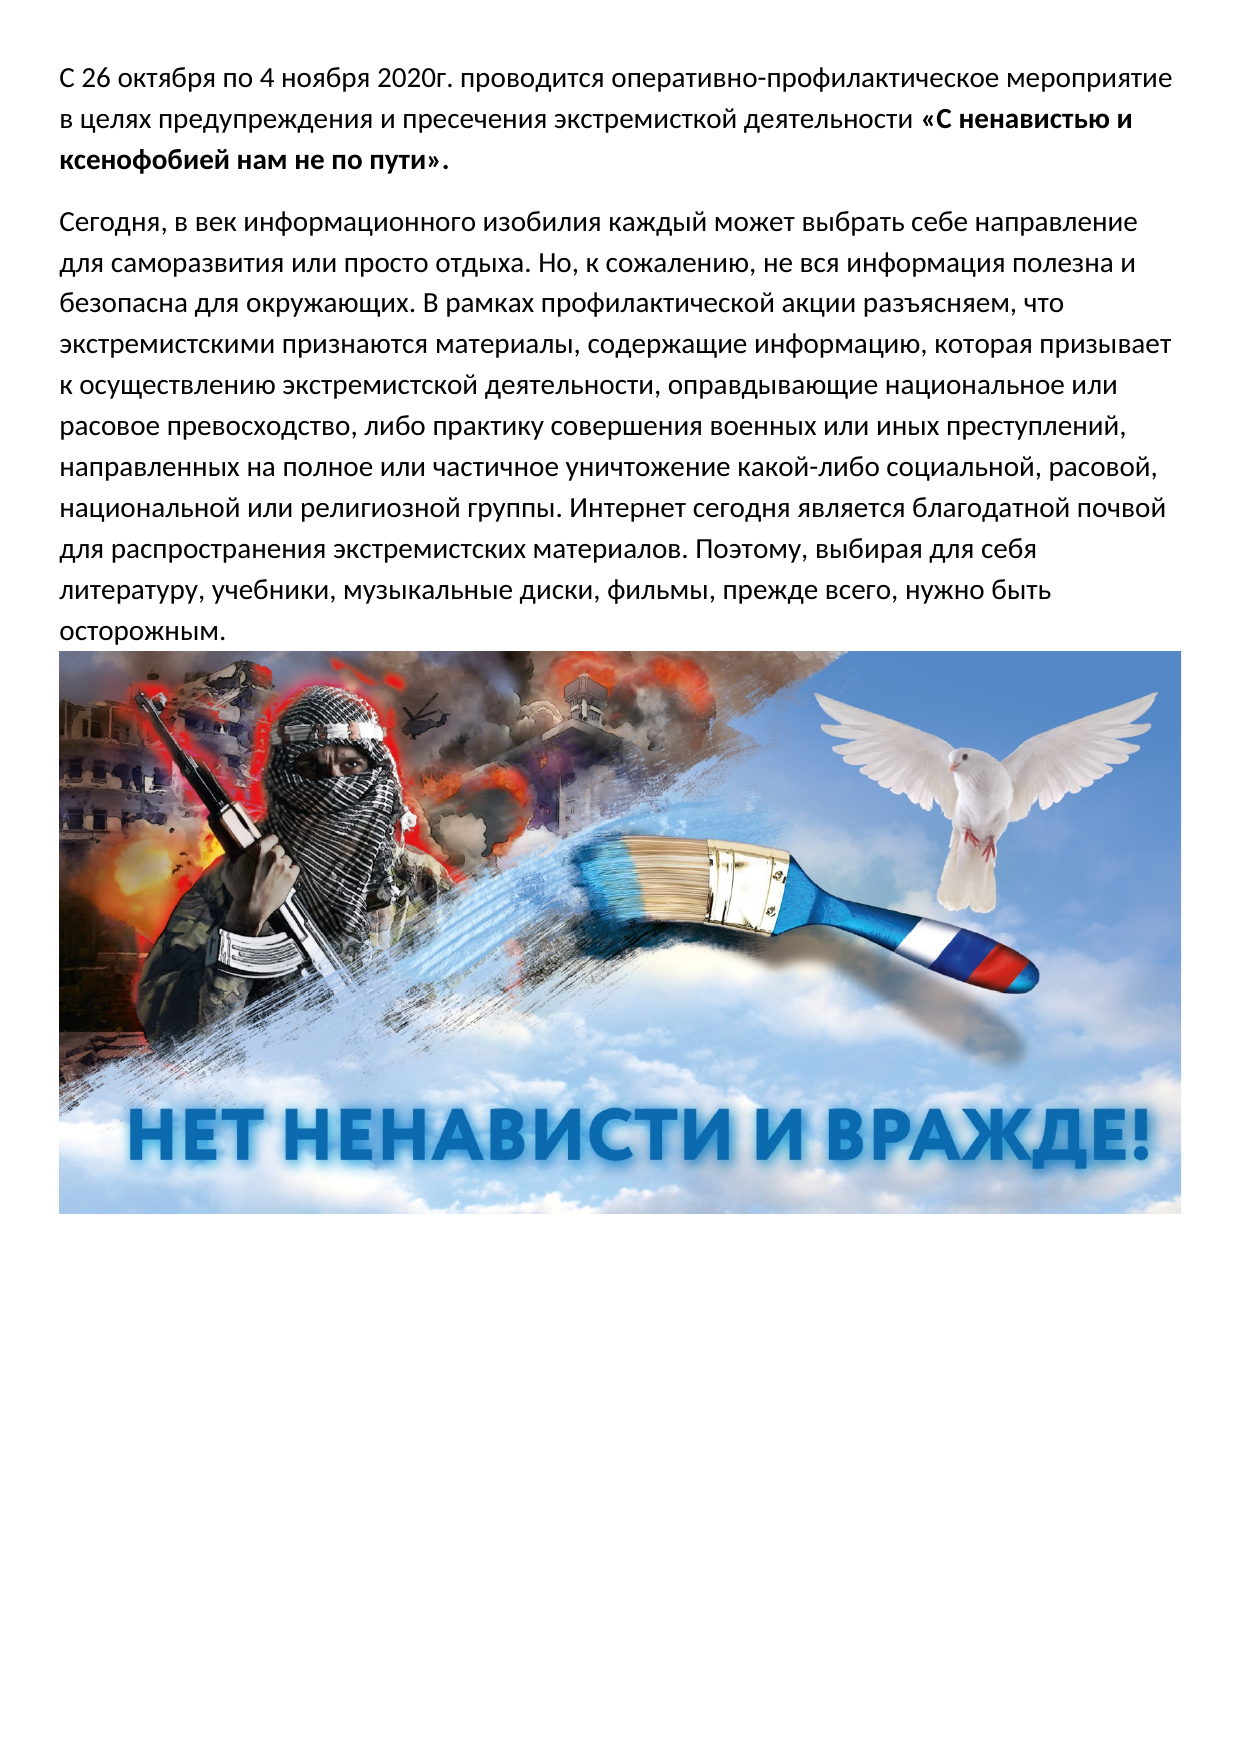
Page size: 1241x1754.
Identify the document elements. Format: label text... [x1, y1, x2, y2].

text Сегодня, в век информационного изобилия каждый может выбрать себе направление для саморазвития или просто отдыха. Но, к сожалению, не вся информация полезна и безопасна для окружающих. В рамках профилактической акции разъясняем, что экстремистскими признаются материалы, содержащие информацию, которая призывает к осуществлению экстремистской деятельности, оправдывающие национальное или расовое превосходство, либо практику совершения военных или иных преступлений, направленных на полное или частичное уничтожение какой-либо социальной, расовой, национальной или религиозной группы. Интернет сегодня является благодатной почвой для распространения экстремистских материалов. Поэтому, выбирая для себя литературу, учебники, музыкальные диски, фильмы, прежде всего, нужно быть осторожным. [59, 203, 1181, 651]
text С 26 октября по 4 ноября 2020г. проводится оперативно-профилактическое мероприятие в целях предупреждения и пресечения экстремисткой деятельности «С ненавистью и ксенофобией нам не по пути». [59, 59, 1181, 177]
picture [59, 651, 1182, 1214]
